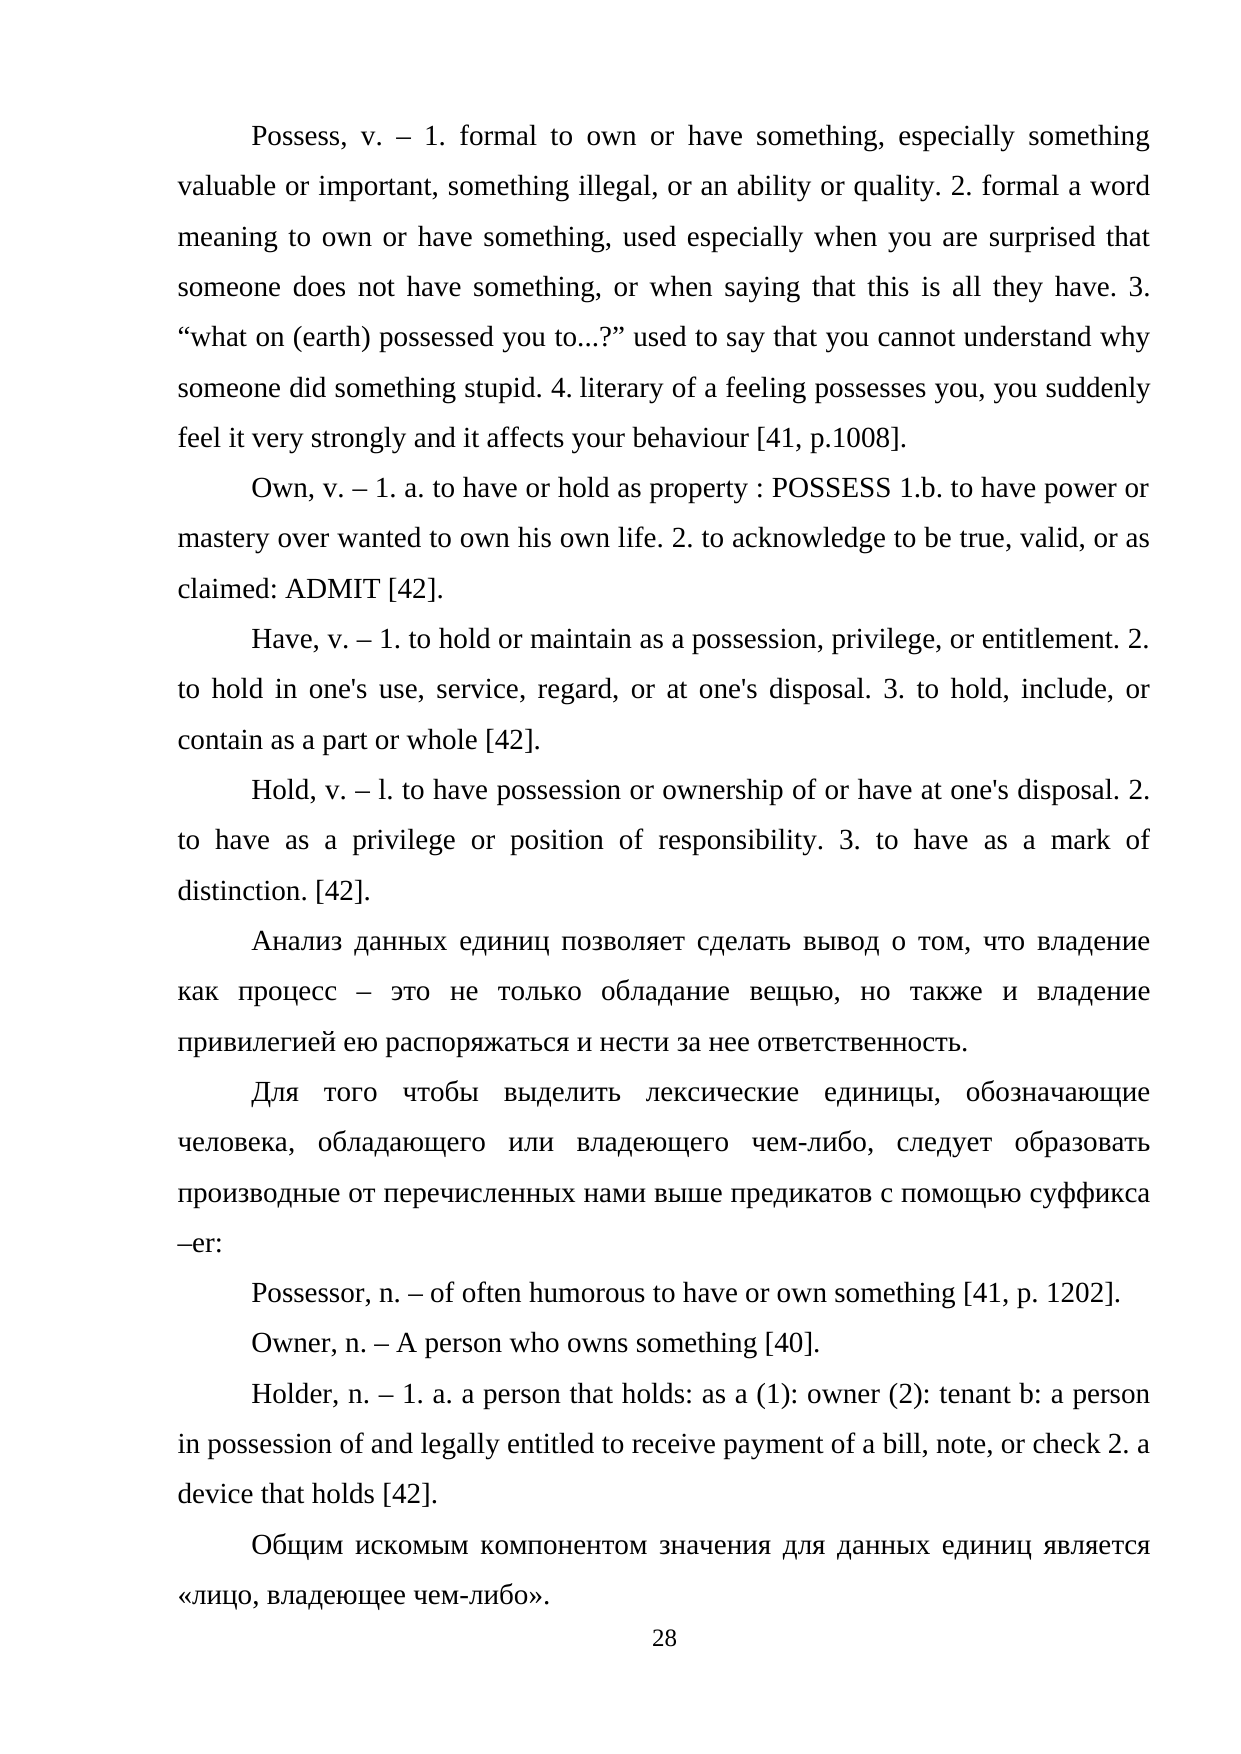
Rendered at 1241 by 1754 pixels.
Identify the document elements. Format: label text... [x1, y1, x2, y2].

text Own, v. – 1. a. to have or hold as property : POSSESS 1.b. to have power or mastery over wanted to own his own life. 2. to acknowledge to be true, valid, or as claimed: ADMIT [42]. [177, 470, 1152, 604]
text Possessor, n. – of often humorous to have or own something [41, p. 1202]. [177, 1275, 1152, 1309]
text Hold, v. – l. to have possession or ownership of or have at one's disposal. 2. to have as a privilege or position of responsibility. 3. to have as a mark of distinction. [42]. [177, 772, 1152, 906]
text Owner, n. – A person who owns something [40]. [177, 1326, 1152, 1359]
text Holder, n. – 1. a. a person that holds: as a (1): owner (2): tenant b: a person in possession of and legally entitled to receive payment of a bill, note, or check 2. a device that holds [42]. [177, 1376, 1152, 1510]
text Possess, v. – 1. formal to own or have something, especially something valuable or important, something illegal, or an ability or quality. 2. formal a word meaning to own or have something, used especially when you are surprised that someone does not have something, or when saying that this is all they have. 3. “what on (earth) possessed you to...?” used to say that you cannot understand why someone did something stupid. 4. literary of a feeling possesses you, you suddenly feel it very strongly and it affects your behaviour [41, p.1008]. [177, 118, 1152, 453]
text Have, v. – 1. to hold or maintain as a possession, privilege, or entitlement. 2. to hold in one's use, service, regard, or at one's disposal. 3. to hold, include, or contain as a part or whole [42]. [177, 621, 1152, 755]
text Для того чтобы выделить лексические единицы, обозначающие человека, обладающего или владеющего чем-либо, следует образовать производные от перечисленных нами выше предикатов с помощью суффикса –er: [177, 1074, 1152, 1258]
text Анализ данных единиц позволяет сделать вывод о том, что владение как процесс – это не только обладание вещью, но также и владение привилегией ею распоряжаться и нести за нее ответственность. [177, 923, 1152, 1057]
text Общим искомым компонентом значения для данных единиц является «лицо, владеющее чем-либо». [177, 1527, 1152, 1611]
